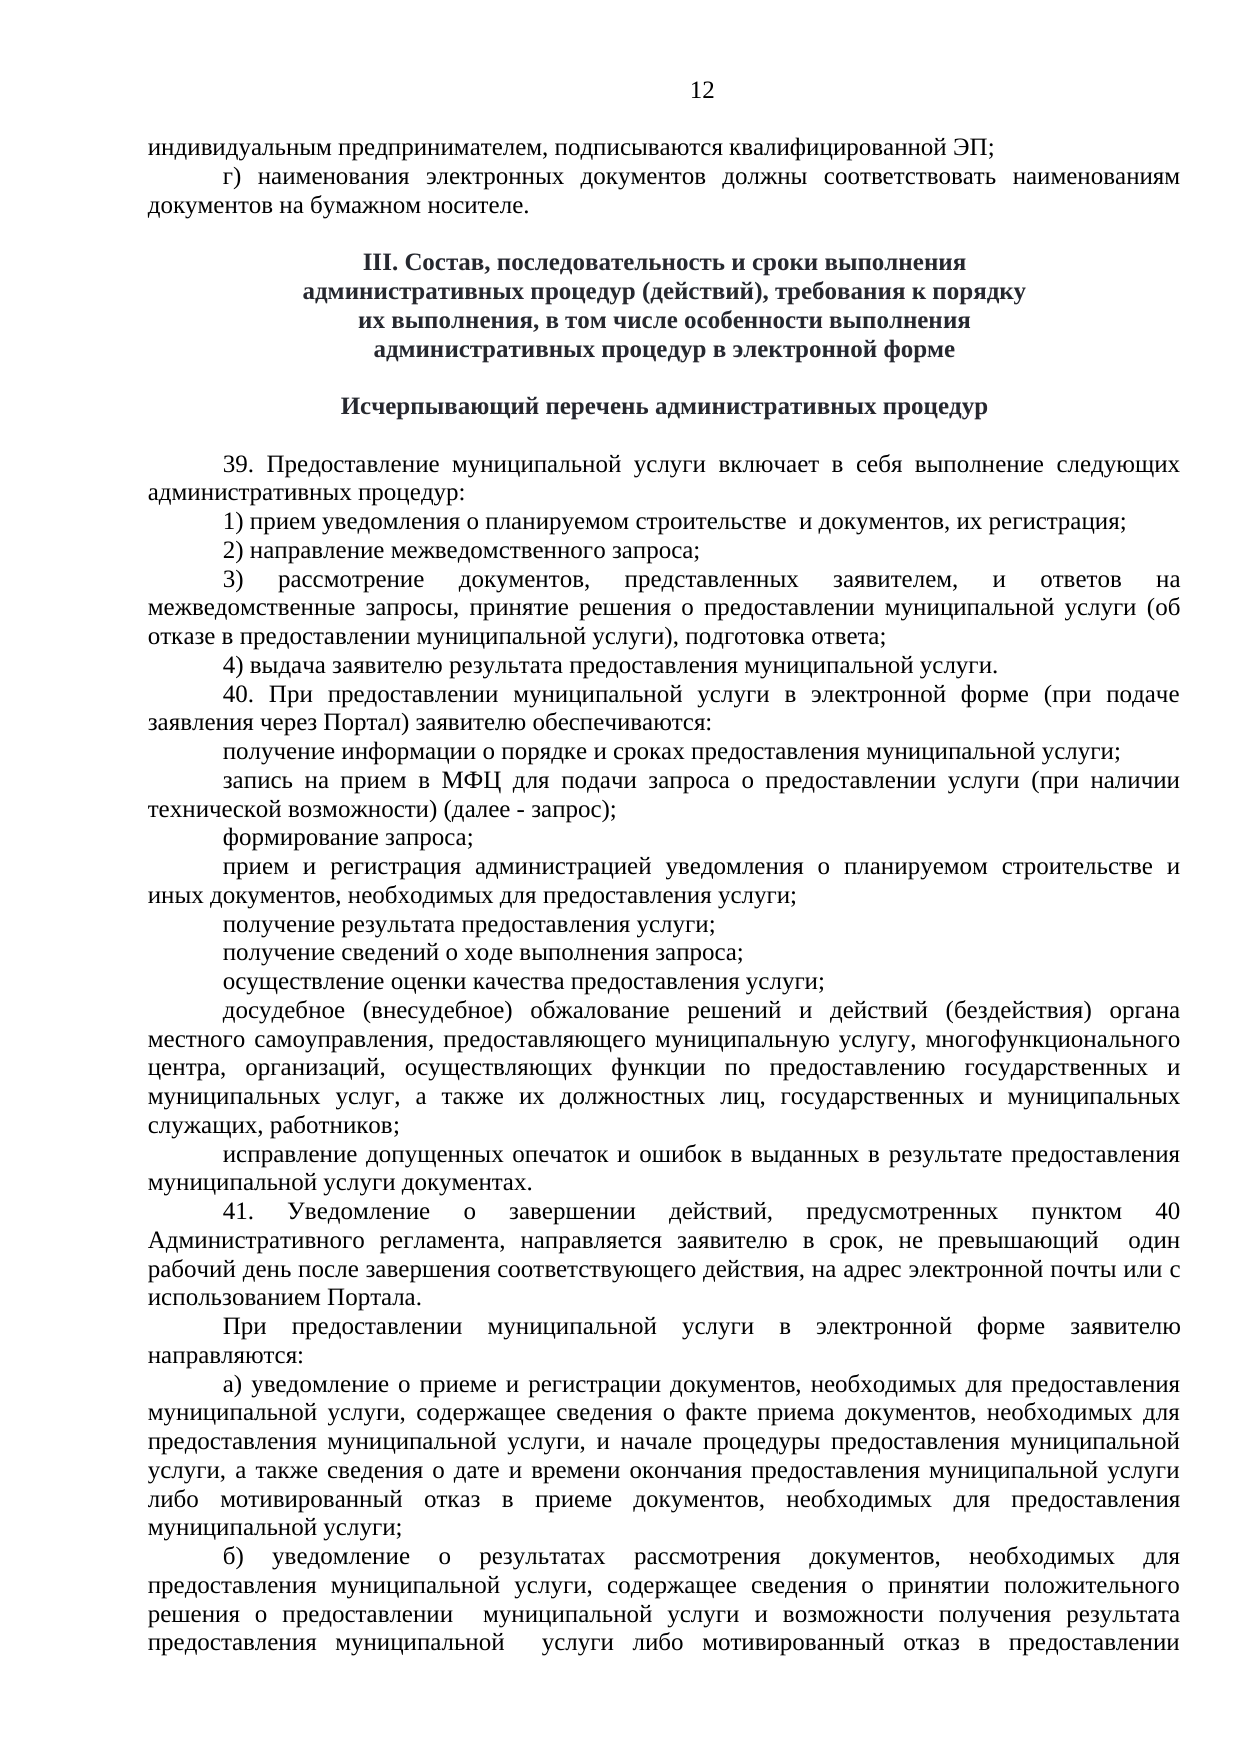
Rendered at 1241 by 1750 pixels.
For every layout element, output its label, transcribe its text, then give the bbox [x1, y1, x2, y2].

text досудебное (внесудебное) обжалование решений и действий (бездействия) органа местного самоуправления, предоставляющего муниципальную услугу, многофункционального центра, организаций, осуществляющих функции по предоставлению государственных и муниципальных услуг, а также их должностных лиц, государственных и муниципальных служащих, работников; [148, 995, 1181, 1139]
text 40. При предоставлении муниципальной услуги в электронной форме (при подаче заявления через Портал) заявителю обеспечиваются: [148, 679, 1181, 736]
text При предоставлении муниципальной услуги в электронной форме заявителю направляются: [148, 1311, 1181, 1369]
text 4) выдача заявителю результата предоставления муниципальной услуги. [148, 650, 1181, 679]
text формирование запроса; [148, 822, 1181, 851]
subtitle административных процедур (действий), требования к порядку [148, 276, 1181, 305]
text 39. Предоставление муниципальной услуги включает в себя выполнение следующих административных процедур: [148, 449, 1181, 506]
text 41. Уведомление о завершении действий, предусмотренных пунктом 40 Административного регламента, направляется заявителю в срок, не превышающий один рабочий день после завершения соответствующего действия, на адрес электронной почты или с использованием Портала. [148, 1196, 1181, 1311]
text 1) прием уведомления о планируемом строительстве и документов, их регистрация; [148, 506, 1181, 535]
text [148, 1541, 1181, 1656]
text получение результата предоставления услуги; [148, 909, 1181, 937]
text г) наименования электронных документов должны соответствовать наименованиям документов на бумажном носителе. [148, 161, 1181, 219]
text получение информации о порядке и сроках предоставления муниципальной услуги; [148, 736, 1181, 765]
text 3) рассмотрение документов, представленных заявителем, и ответов на межведомственные запросы, принятие решения о предоставлении муниципальной услуги (об отказе в предоставлении муниципальной услуги), подготовка ответа; [148, 564, 1181, 650]
text осуществление оценки качества предоставления услуги; [148, 966, 1181, 995]
text получение сведений о ходе выполнения запроса; [148, 937, 1181, 966]
subtitle административных процедур в электронной форме [148, 334, 1181, 362]
subtitle III. Состав, последовательность и сроки выполнения [148, 247, 1181, 276]
text прием и регистрация администрацией уведомления о планируемом строительстве и иных документов, необходимых для предоставления услуги; [148, 851, 1181, 909]
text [148, 132, 1181, 161]
text а) уведомление о приеме и регистрации документов, необходимых для предоставления муниципальной услуги, содержащее сведения о факте приема документов, необходимых для предоставления муниципальной услуги, и начале процедуры предоставления муниципальной услуги, а также сведения о дате и времени окончания предоставления муниципальной услуги либо мотивированный отказ в приеме документов, необходимых для предоставления муниципальной услуги; [148, 1369, 1181, 1541]
text запись на прием в МФЦ для подачи запроса о предоставлении услуги (при наличии технической возможности) (далее - запрос); [148, 765, 1181, 822]
text 2) направление межведомственного запроса; [148, 535, 1181, 564]
subtitle Исчерпывающий перечень административных процедур [148, 391, 1181, 420]
subtitle их выполнения, в том числе особенности выполнения [148, 305, 1181, 334]
text исправление допущенных опечаток и ошибок в выданных в результате предоставления муниципальной услуги документах. [148, 1139, 1181, 1196]
